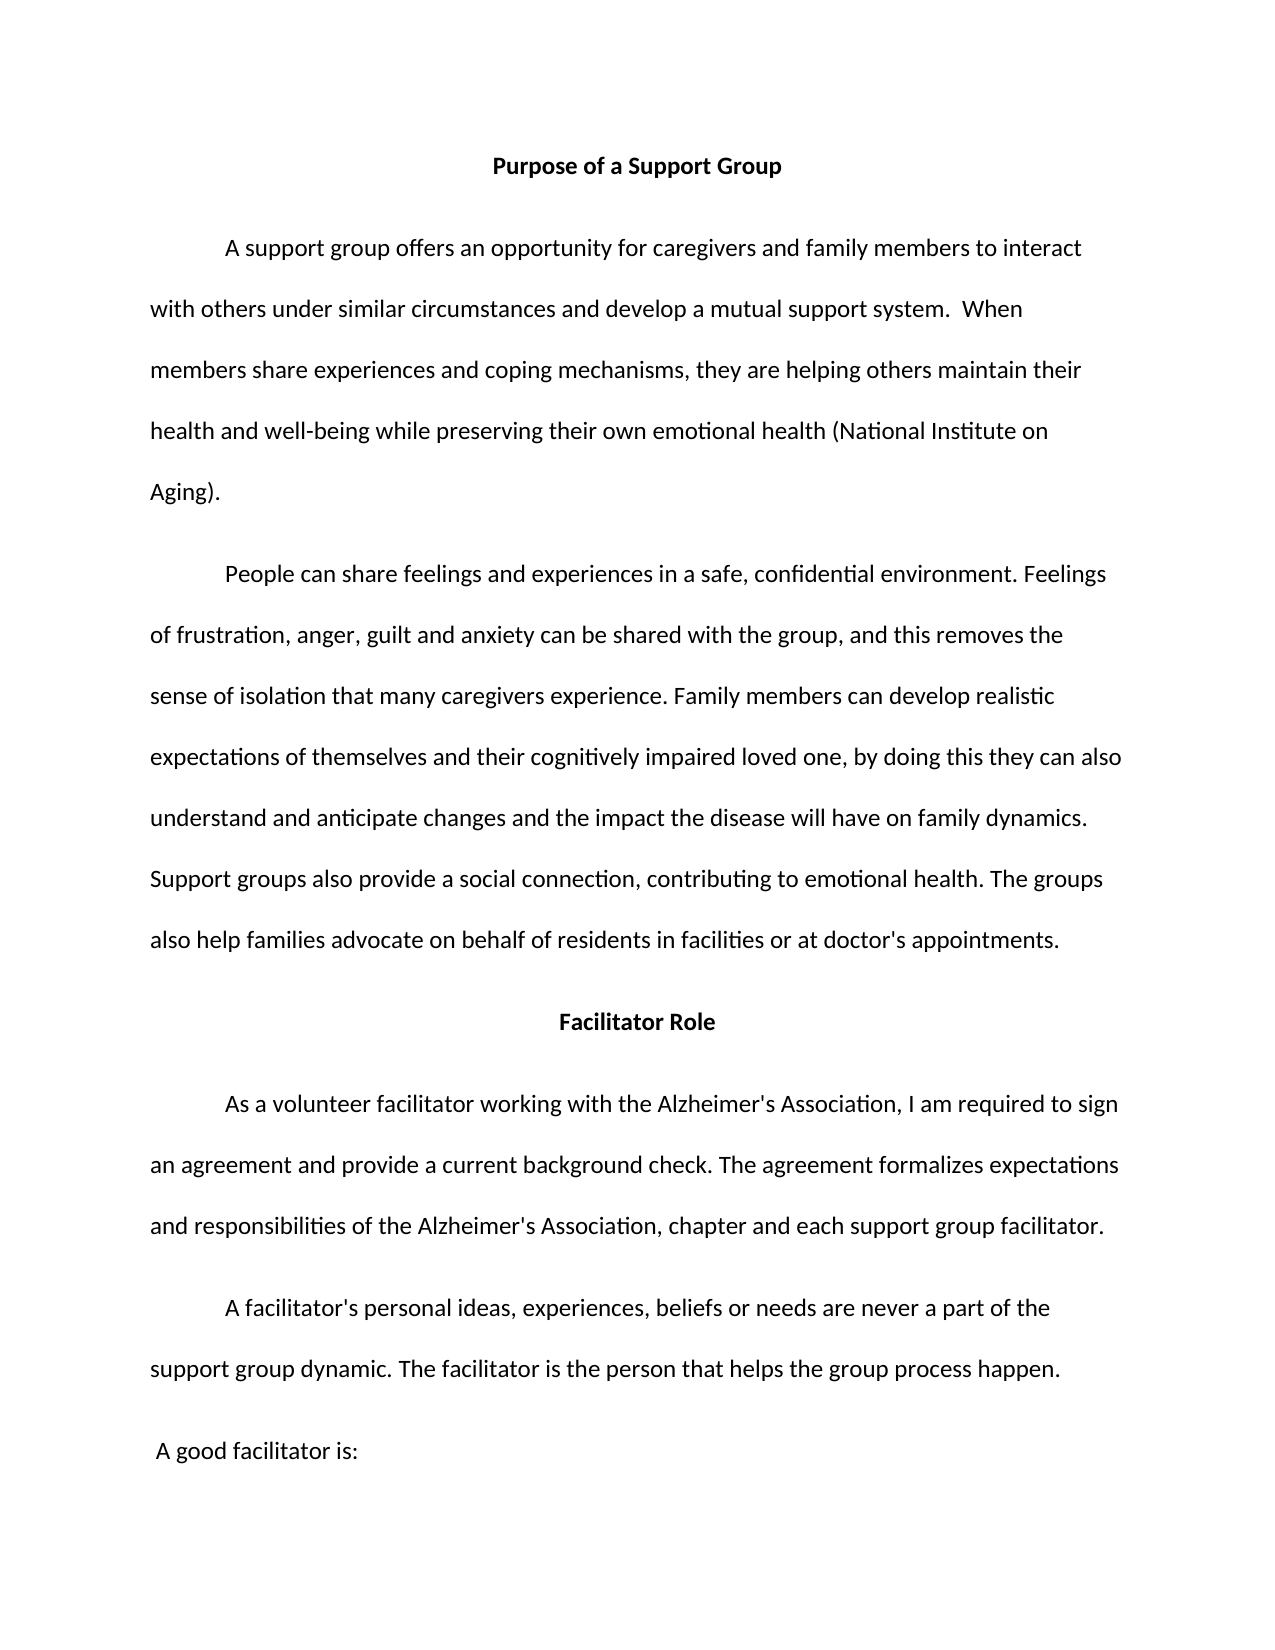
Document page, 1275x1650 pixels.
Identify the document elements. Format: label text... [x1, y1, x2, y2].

subtitle Facilitator Role [150, 1006, 1125, 1037]
text A good facilitator is: [150, 1435, 1125, 1465]
text People can share feelings and experiences in a safe, confidential environment. Feelings of frustration, anger, guilt and anxiety can be shared with the group, and this removes the sense of isolation that many caregivers experience. Family members can develop realistic expectations of themselves and their cognitively impaired loved one, by doing this they can also understand and anticipate changes and the impact the disease will have on family dynamics. Support groups also provide a social connection, contributing to emotional health. The groups also help families advocate on behalf of residents in facilities or at doctor's appointments. [150, 558, 1125, 955]
text A support group offers an opportunity for caregivers and family members to interact with others under similar circumstances and develop a mutual support system. When members share experiences and coping mechanisms, they are helping others maintain their health and well-being while preserving their own emotional health (National Institute on Aging). [150, 232, 1125, 507]
text As a volunteer facilitator working with the Alzheimer's Association, I am required to sign an agreement and provide a current background check. The agreement formalizes expectations and responsibilities of the Alzheimer's Association, chapter and each support group facilitator. [150, 1088, 1125, 1241]
subtitle Purpose of a Support Group [150, 150, 1125, 181]
text A facilitator's personal ideas, experiences, beliefs or needs are never a part of the support group dynamic. The facilitator is the person that helps the group process happen. [150, 1292, 1125, 1383]
